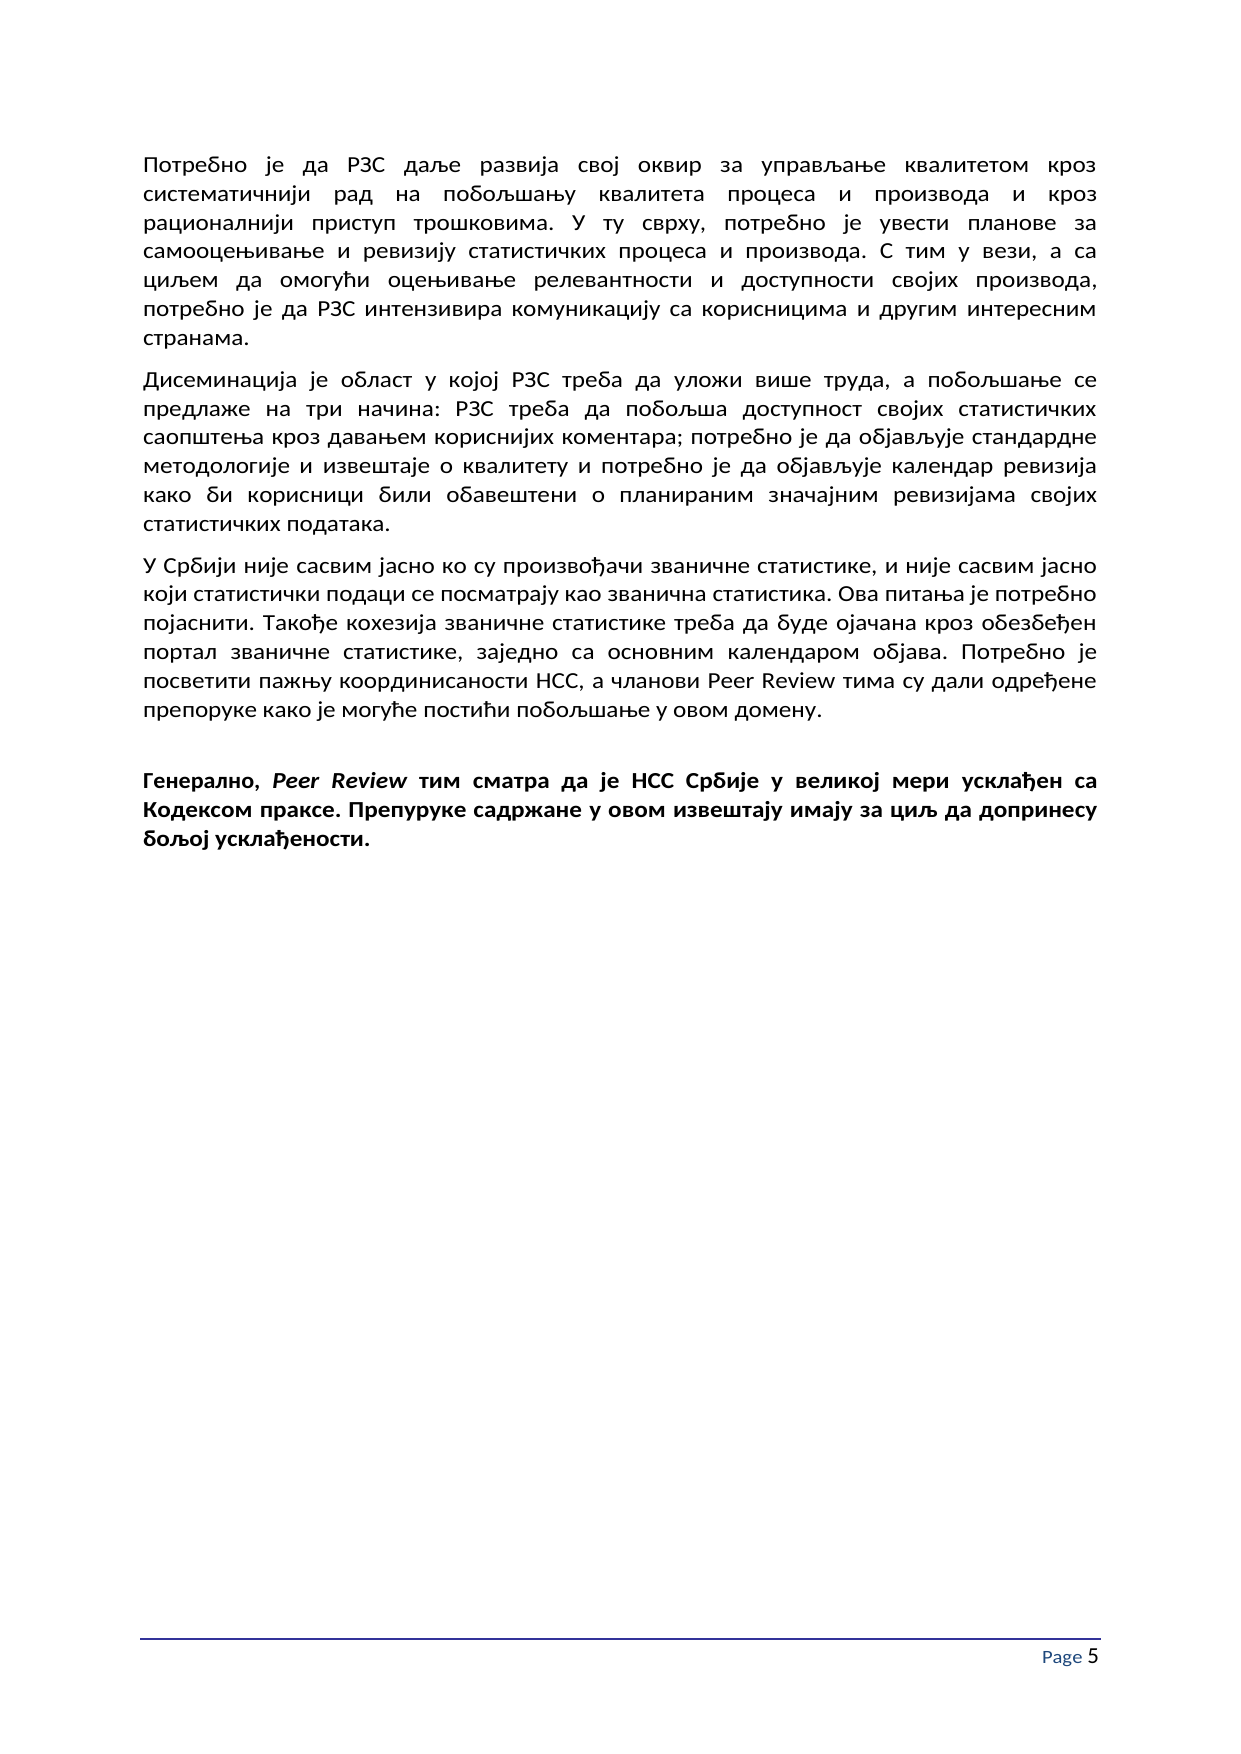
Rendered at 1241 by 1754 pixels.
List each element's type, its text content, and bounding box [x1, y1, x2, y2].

text Дисеминација је област у којој РЗС треба да уложи више труда, а побољшање се предлаже на три начина: РЗС треба да побољша доступност својих статистичких саопштења кроз давањем кориснијих коментара; потребно је да објављује стандардне методологије и извештаје о квалитету и потребно је да објављује календар ревизија како би корисници били обавештени о планираним значајним ревизијама својих статистичких података. [143, 365, 1098, 537]
text У Србији није сасвим јасно ко су произвођачи званичне статистике, и није сасвим јасно који статистички подаци се посматрају као званична статистика. Ова питања је потребно појаснити. Такође кохезија званичне статистике треба да буде ојачана кроз обезбеђен портал званичне статистике, заједно са основним календаром објава. Потребно је посветити пажњу координисаности НСС, а чланови Peer Review тима су дали одређене препоруке како је могуће постићи побољшање у овом домену. [143, 551, 1098, 723]
text Потребно је да РЗС даље развија свој оквир за управљање квалитетом кроз систематичнији рад на побољшању квалитета процеса и производа и кроз рационалнији приступ трошковима. У ту сврху, потребно је увести планове за самооцењивање и ревизију статистичких процеса и производа. С тим у вези, а са циљем да омогући оцењивање релевантности и доступности својих производа, потребно је да РЗС интензивира комуникацију са корисницима и другим интересним странама. [143, 150, 1098, 351]
text Генерално, Peer Review тим сматра да је НСС Србије у великој мери усклађен са Кодексом праксе. Препуруке садржане у овом извештају имају за циљ да допринесу бољој усклађености. [143, 766, 1099, 852]
